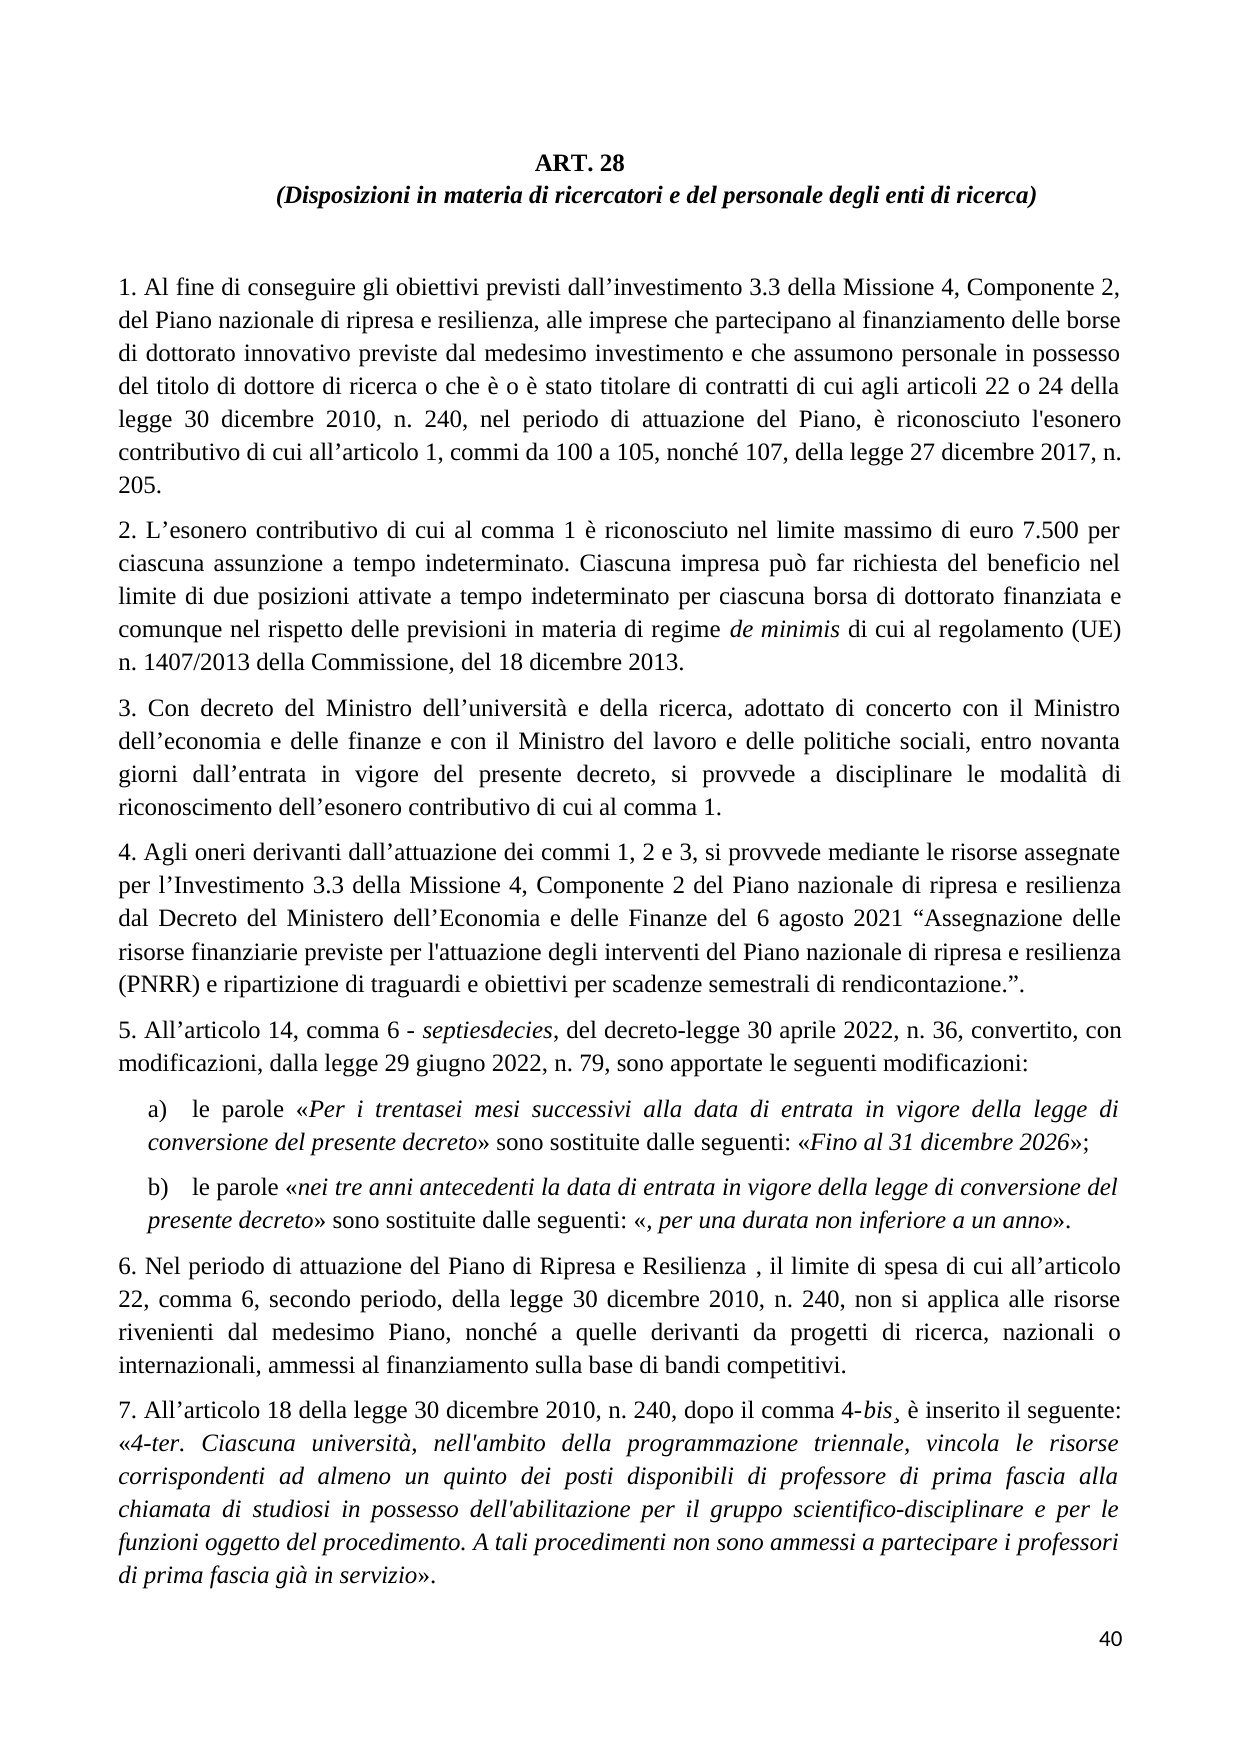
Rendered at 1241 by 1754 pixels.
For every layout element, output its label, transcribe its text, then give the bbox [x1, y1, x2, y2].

text 3. Con decreto del Ministro dell’università e della ricerca, adottato di concerto con il Ministro dell’economia e delle finanze e con il Ministro del lavoro e delle politiche sociali, entro novanta giorni dall’entrata in vigore del presente decreto, si provvede a disciplinare le modalità di riconoscimento dell’esonero contributivo di cui al comma 1. [118, 693, 1122, 821]
text 7. All’articolo 18 della legge 30 dicembre 2010, n. 240, dopo il comma 4-bis¸ è inserito il seguente: «4-ter. Ciascuna università, nell'ambito della programmazione triennale, vincola le risorse corrispondenti ad almeno un quinto dei posti disponibili di professore di prima fascia alla chiamata di studiosi in possesso dell'abilitazione per il gruppo scientifico-disciplinare e per le funzioni oggetto del procedimento. A tali procedimenti non sono ammessi a partecipare i professori di prima fascia già in servizio». [118, 1395, 1122, 1589]
text 4. Agli oneri derivanti dall’attuazione dei commi 1, 2 e 3, si provvede mediante le risorse assegnate per l’Investimento 3.3 della Missione 4, Componente 2 del Piano nazionale di ripresa e resilienza dal Decreto del Ministero dell’Economia e delle Finanze del 6 agosto 2021 “Assegnazione delle risorse finanziarie previste per l'attuazione degli interventi del Piano nazionale di ripresa e resilienza (PNRR) e ripartizione di traguardi e obiettivi per scadenze semestrali di rendicontazione.”. [118, 837, 1122, 998]
text 6. Nel periodo di attuazione del Piano di Ripresa e Resilienza , il limite di spesa di cui all’articolo 22, comma 6, secondo periodo, della legge 30 dicembre 2010, n. 240, non si applica alle risorse rivenienti dal medesimo Piano, nonché a quelle derivanti da progetti di ricerca, nazionali o internazionali, ammessi al finanziamento sulla base di bandi competitivi. [118, 1251, 1122, 1378]
text 5. All’articolo 14, comma 6 - septiesdecies, del decreto-legge 30 aprile 2022, n. 36, convertito, con modificazioni, dalla legge 29 giugno 2022, n. 79, sono apportate le seguenti modificazioni: [118, 1015, 1122, 1077]
subtitle (Disposizioni in materia di ricercatori e del personale degli enti di ricerca) [156, 148, 1122, 209]
text b) le parole «nei tre anni antecedenti la data di entrata in vigore della legge di conversione del presente decreto» sono sostituite dalle seguenti: «, per una durata non inferiore a un anno». [148, 1172, 1122, 1234]
text a) le parole «Per i trentasei mesi successivi alla data di entrata in vigore della legge di conversione del presente decreto» sono sostituite dalle seguenti: «Fino al 31 dicembre 2026»; [148, 1094, 1122, 1155]
text 1. Al fine di conseguire gli obiettivi previsti dall’investimento 3.3 della Missione 4, Componente 2, del Piano nazionale di ripresa e resilienza, alle imprese che partecipano al finanziamento delle borse di dottorato innovativo previste dal medesimo investimento e che assumono personale in possesso del titolo di dottore di ricerca o che è o è stato titolare di contratti di cui agli articoli 22 o 24 della legge 30 dicembre 2010, n. 240, nel periodo di attuazione del Piano, è riconosciuto l'esonero contributivo di cui all’articolo 1, commi da 100 a 105, nonché 107, della legge 27 dicembre 2017, n. 205. [118, 272, 1122, 498]
text 2. L’esonero contributivo di cui al comma 1 è riconosciuto nel limite massimo di euro 7.500 per ciascuna assunzione a tempo indeterminato. Ciascuna impresa può far richiesta del beneficio nel limite di due posizioni attivate a tempo indeterminato per ciascuna borsa di dottorato finanziata e comunque nel rispetto delle previsioni in materia di regime de minimis di cui al regolamento (UE) n. 1407/2013 della Commissione, del 18 dicembre 2013. [118, 515, 1122, 676]
